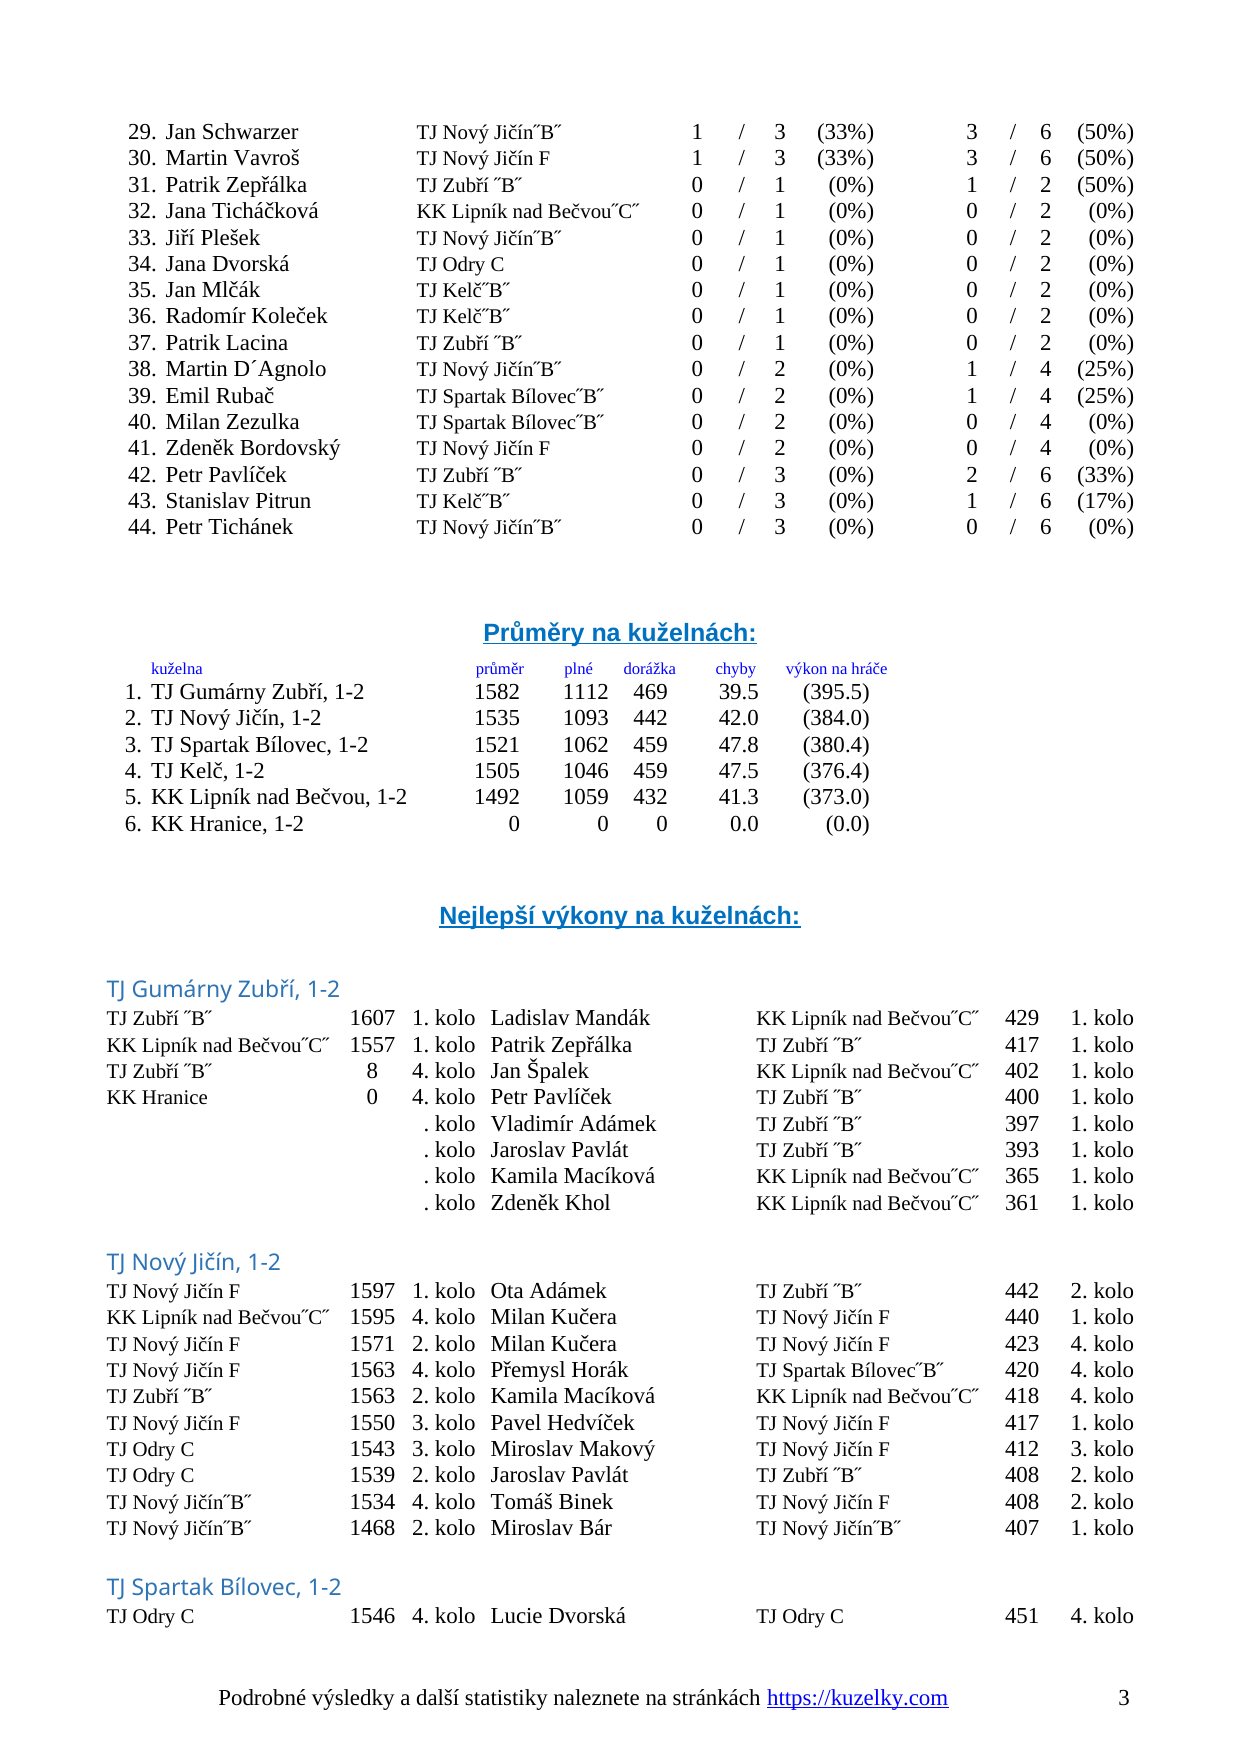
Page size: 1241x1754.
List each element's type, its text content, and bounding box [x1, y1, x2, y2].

subtitle TJ Nový Jičín, 1-2 [106, 1246, 1134, 1277]
text 32. Jana Ticháčková KK Lipník nad Bečvou˝C˝ 0 / 1 (0%) 0 / 2 (0%) [106, 197, 1134, 223]
text TJ Nový Jičín F 1571 2. kolo Milan Kučera TJ Nový Jičín F 423 4. kolo [106, 1329, 1134, 1356]
text 44. Petr Tichánek TJ Nový Jičín˝B˝ 0 / 3 (0%) 0 / 6 (0%) [106, 513, 1134, 540]
text 39. Emil Rubač TJ Spartak Bílovec˝B˝ 0 / 2 (0%) 1 / 4 (25%) [106, 382, 1134, 408]
text . kolo Kamila Macíková KK Lipník nad Bečvou˝C˝ 365 1. kolo [106, 1162, 1134, 1189]
text KK Hranice 0 4. kolo Petr Pavlíček TJ Zubří ˝B˝ 400 1. kolo [106, 1083, 1134, 1110]
text TJ Odry C 1546 4. kolo Lucie Dvorská TJ Odry C 451 4. kolo [106, 1602, 1134, 1628]
text 37. Patrik Lacina TJ Zubří ˝B˝ 0 / 1 (0%) 0 / 2 (0%) [106, 329, 1134, 355]
text 35. Jan Mlčák TJ Kelč˝B˝ 0 / 1 (0%) 0 / 2 (0%) [106, 276, 1134, 303]
text 1. TJ Gumárny Zubří, 1-2 1582 1112 469 39.5 (395.5) [106, 678, 1134, 704]
text TJ Nový Jičín˝B˝ 1534 4. kolo Tomáš Binek TJ Nový Jičín F 408 2. kolo [106, 1488, 1134, 1514]
text . kolo Jaroslav Pavlát TJ Zubří ˝B˝ 393 1. kolo [106, 1136, 1134, 1162]
text 3. TJ Spartak Bílovec, 1-2 1521 1062 459 47.8 (380.4) [106, 731, 1134, 757]
text Nejlepší výkony na kuželnách: [94, 901, 1145, 930]
text TJ Zubří ˝B˝ 1607 1. kolo Ladislav Mandák KK Lipník nad Bečvou˝C˝ 429 1. kolo [106, 1004, 1134, 1031]
subtitle TJ Gumárny Zubří, 1-2 [106, 973, 1134, 1004]
text 31. Patrik Zepřálka TJ Zubří ˝B˝ 0 / 1 (0%) 1 / 2 (50%) [106, 171, 1134, 197]
text 5. KK Lipník nad Bečvou, 1-2 1492 1059 432 41.3 (373.0) [106, 783, 1134, 810]
text TJ Odry C 1543 3. kolo Miroslav Makový TJ Nový Jičín F 412 3. kolo [106, 1435, 1134, 1461]
text 29. Jan Schwarzer TJ Nový Jičín˝B˝ 1 / 3 (33%) 3 / 6 (50%) [106, 118, 1134, 144]
text TJ Zubří ˝B˝ 1563 2. kolo Kamila Macíková KK Lipník nad Bečvou˝C˝ 418 4. kolo [106, 1382, 1134, 1409]
text TJ Nový Jičín˝B˝ 1468 2. kolo Miroslav Bár TJ Nový Jičín˝B˝ 407 1. kolo [106, 1514, 1134, 1540]
text Průměry na kuželnách: [94, 617, 1145, 646]
text TJ Odry C 1539 2. kolo Jaroslav Pavlát TJ Zubří ˝B˝ 408 2. kolo [106, 1461, 1134, 1488]
text 4. TJ Kelč, 1-2 1505 1046 459 47.5 (376.4) [106, 757, 1134, 783]
subtitle TJ Spartak Bílovec, 1-2 [106, 1571, 1134, 1602]
text 36. Radomír Koleček TJ Kelč˝B˝ 0 / 1 (0%) 0 / 2 (0%) [106, 303, 1134, 329]
text 41. Zdeněk Bordovský TJ Nový Jičín F 0 / 2 (0%) 0 / 4 (0%) [106, 434, 1134, 461]
text 42. Petr Pavlíček TJ Zubří ˝B˝ 0 / 3 (0%) 2 / 6 (33%) [106, 461, 1134, 487]
text . kolo Vladimír Adámek TJ Zubří ˝B˝ 397 1. kolo [106, 1110, 1134, 1136]
text 6. KK Hranice, 1-2 0 0 0 0.0 (0.0) [106, 810, 1134, 836]
text kuželna průměr plné dorážka chyby výkon na hráče [106, 659, 1134, 678]
text KK Lipník nad Bečvou˝C˝ 1557 1. kolo Patrik Zepřálka TJ Zubří ˝B˝ 417 1. kolo [106, 1031, 1134, 1057]
text 34. Jana Dvorská TJ Odry C 0 / 1 (0%) 0 / 2 (0%) [106, 250, 1134, 276]
text 40. Milan Zezulka TJ Spartak Bílovec˝B˝ 0 / 2 (0%) 0 / 4 (0%) [106, 408, 1134, 434]
text 30. Martin Vavroš TJ Nový Jičín F 1 / 3 (33%) 3 / 6 (50%) [106, 144, 1134, 171]
text KK Lipník nad Bečvou˝C˝ 1595 4. kolo Milan Kučera TJ Nový Jičín F 440 1. kolo [106, 1303, 1134, 1329]
text 33. Jiří Plešek TJ Nový Jičín˝B˝ 0 / 1 (0%) 0 / 2 (0%) [106, 223, 1134, 250]
text 2. TJ Nový Jičín, 1-2 1535 1093 442 42.0 (384.0) [106, 704, 1134, 731]
text TJ Nový Jičín F 1597 1. kolo Ota Adámek TJ Zubří ˝B˝ 442 2. kolo [106, 1277, 1134, 1303]
text . kolo Zdeněk Khol KK Lipník nad Bečvou˝C˝ 361 1. kolo [106, 1189, 1134, 1215]
text 43. Stanislav Pitrun TJ Kelč˝B˝ 0 / 3 (0%) 1 / 6 (17%) [106, 487, 1134, 513]
text 38. Martin D´Agnolo TJ Nový Jičín˝B˝ 0 / 2 (0%) 1 / 4 (25%) [106, 355, 1134, 382]
text TJ Nový Jičín F 1563 4. kolo Přemysl Horák TJ Spartak Bílovec˝B˝ 420 4. kolo [106, 1356, 1134, 1382]
text TJ Zubří ˝B˝ 8 4. kolo Jan Špalek KK Lipník nad Bečvou˝C˝ 402 1. kolo [106, 1057, 1134, 1083]
text TJ Nový Jičín F 1550 3. kolo Pavel Hedvíček TJ Nový Jičín F 417 1. kolo [106, 1409, 1134, 1435]
